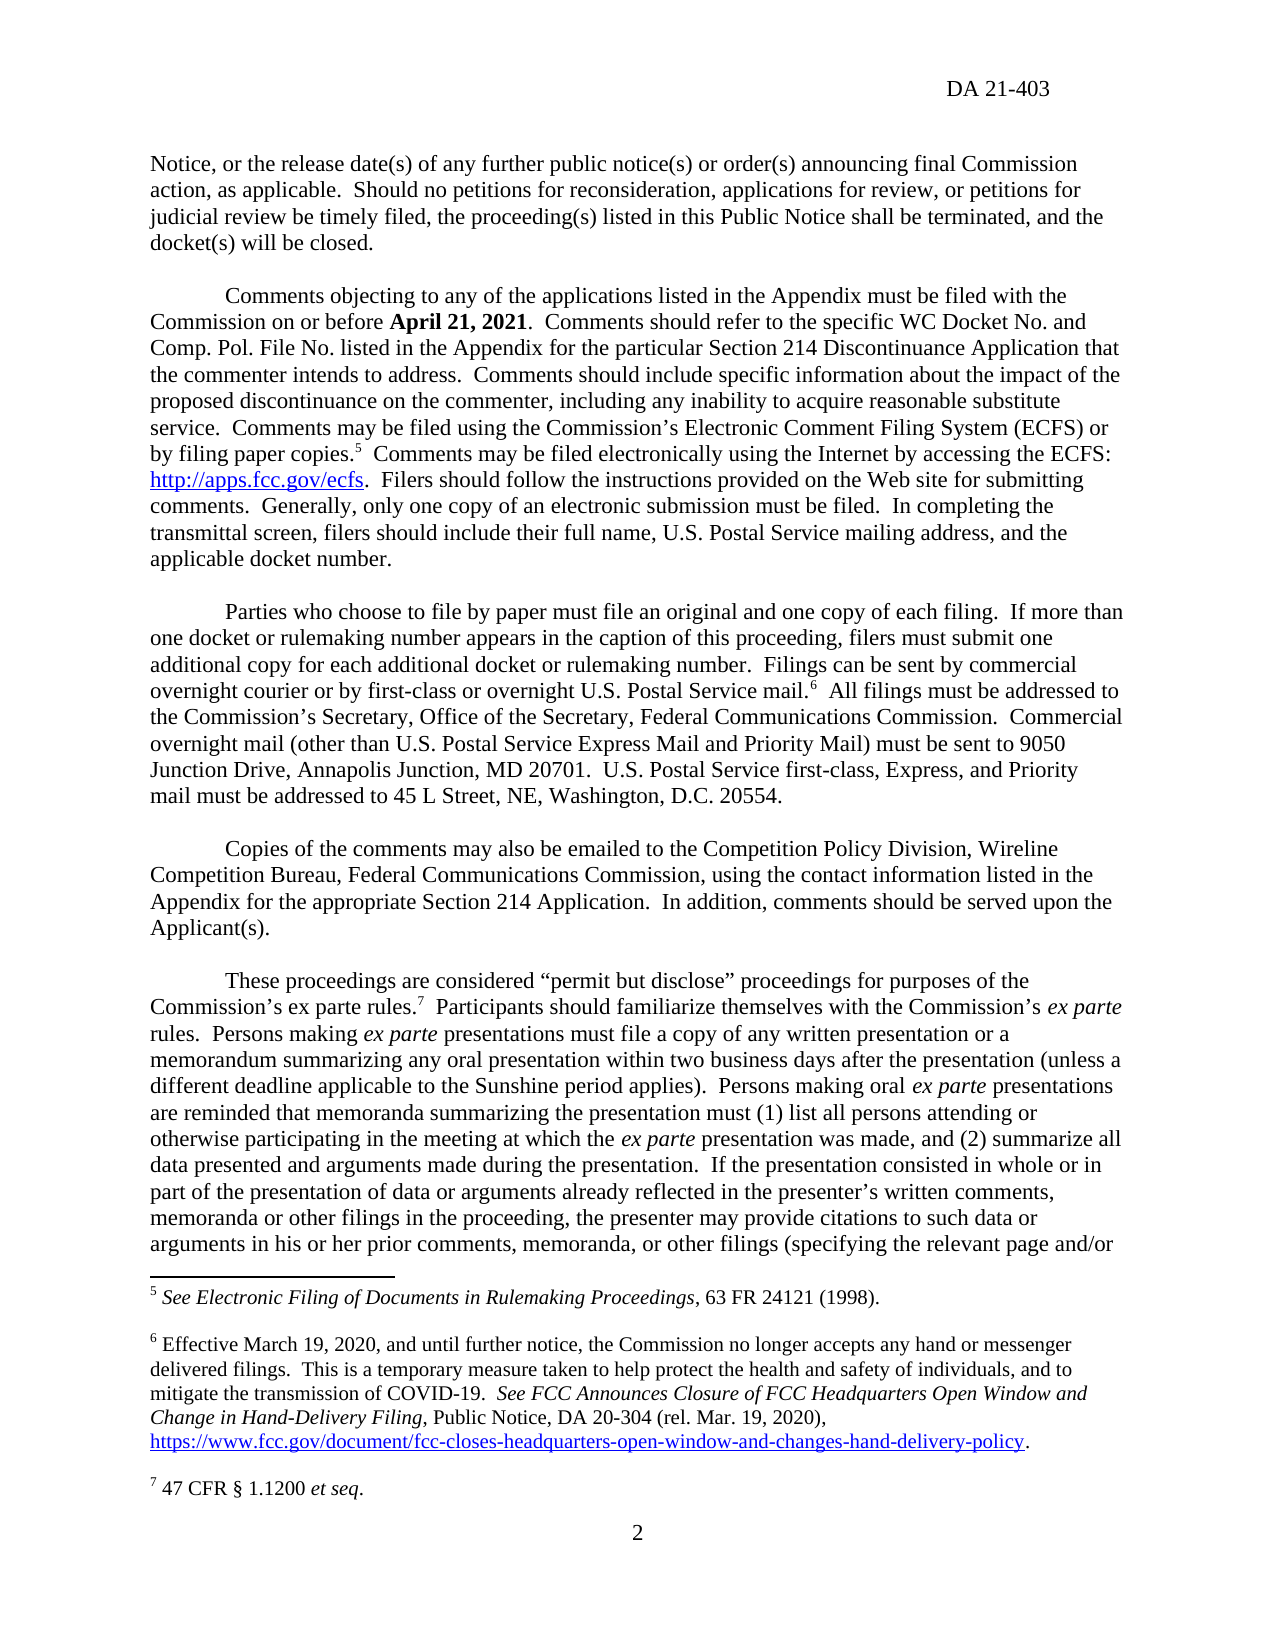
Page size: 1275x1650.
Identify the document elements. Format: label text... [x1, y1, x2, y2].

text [150, 150, 1125, 255]
text Parties who choose to file by paper must file an original and one copy of each filing. If more than one docket or rulemaking number appears in the caption of this proceeding, filers must submit one additional copy for each additional docket or rulemaking number. Filings can be sent by commercial overnight courier or by first-class or overnight U.S. Postal Service mail. All filings must be addressed to the Commission’s Secretary, Office of the Secretary, Federal Communications Commission. Commercial overnight mail (other than U.S. Postal Service Express Mail and Priority Mail) must be sent to 9050 Junction Drive, Annapolis Junction, MD 20701. U.S. Postal Service first-class, Express, and Priority mail must be addressed to 45 L Street, NE, Washington, D.C. 20554. [150, 598, 1125, 809]
text Copies of the comments may also be emailed to the Competition Policy Division, Wireline Competition Bureau, Federal Communications Commission, using the contact information listed in the Appendix for the appropriate Section 214 Application. In addition, comments should be served upon the Applicant(s). [150, 835, 1125, 941]
text Comments objecting to any of the applications listed in the Appendix must be filed with the Commission on or before April 21, 2021. Comments should refer to the specific WC Docket No. and Comp. Pol. File No. listed in the Appendix for the particular Section 214 Discontinuance Application that the commenter intends to address. Comments should include specific information about the impact of the proposed discontinuance on the commenter, including any inability to acquire reasonable substitute service. Comments may be filed using the Commission’s Electronic Comment Filing System (ECFS) or by filing paper copies. Comments may be filed electronically using the Internet by accessing the ECFS: http://apps.fcc.gov/ecfs. Filers should follow the instructions provided on the Web site for submitting comments. Generally, only one copy of an electronic submission must be filed. In completing the transmittal screen, filers should include their full name, U.S. Postal Service mailing address, and the applicable docket number. [150, 282, 1125, 572]
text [150, 967, 1125, 1257]
